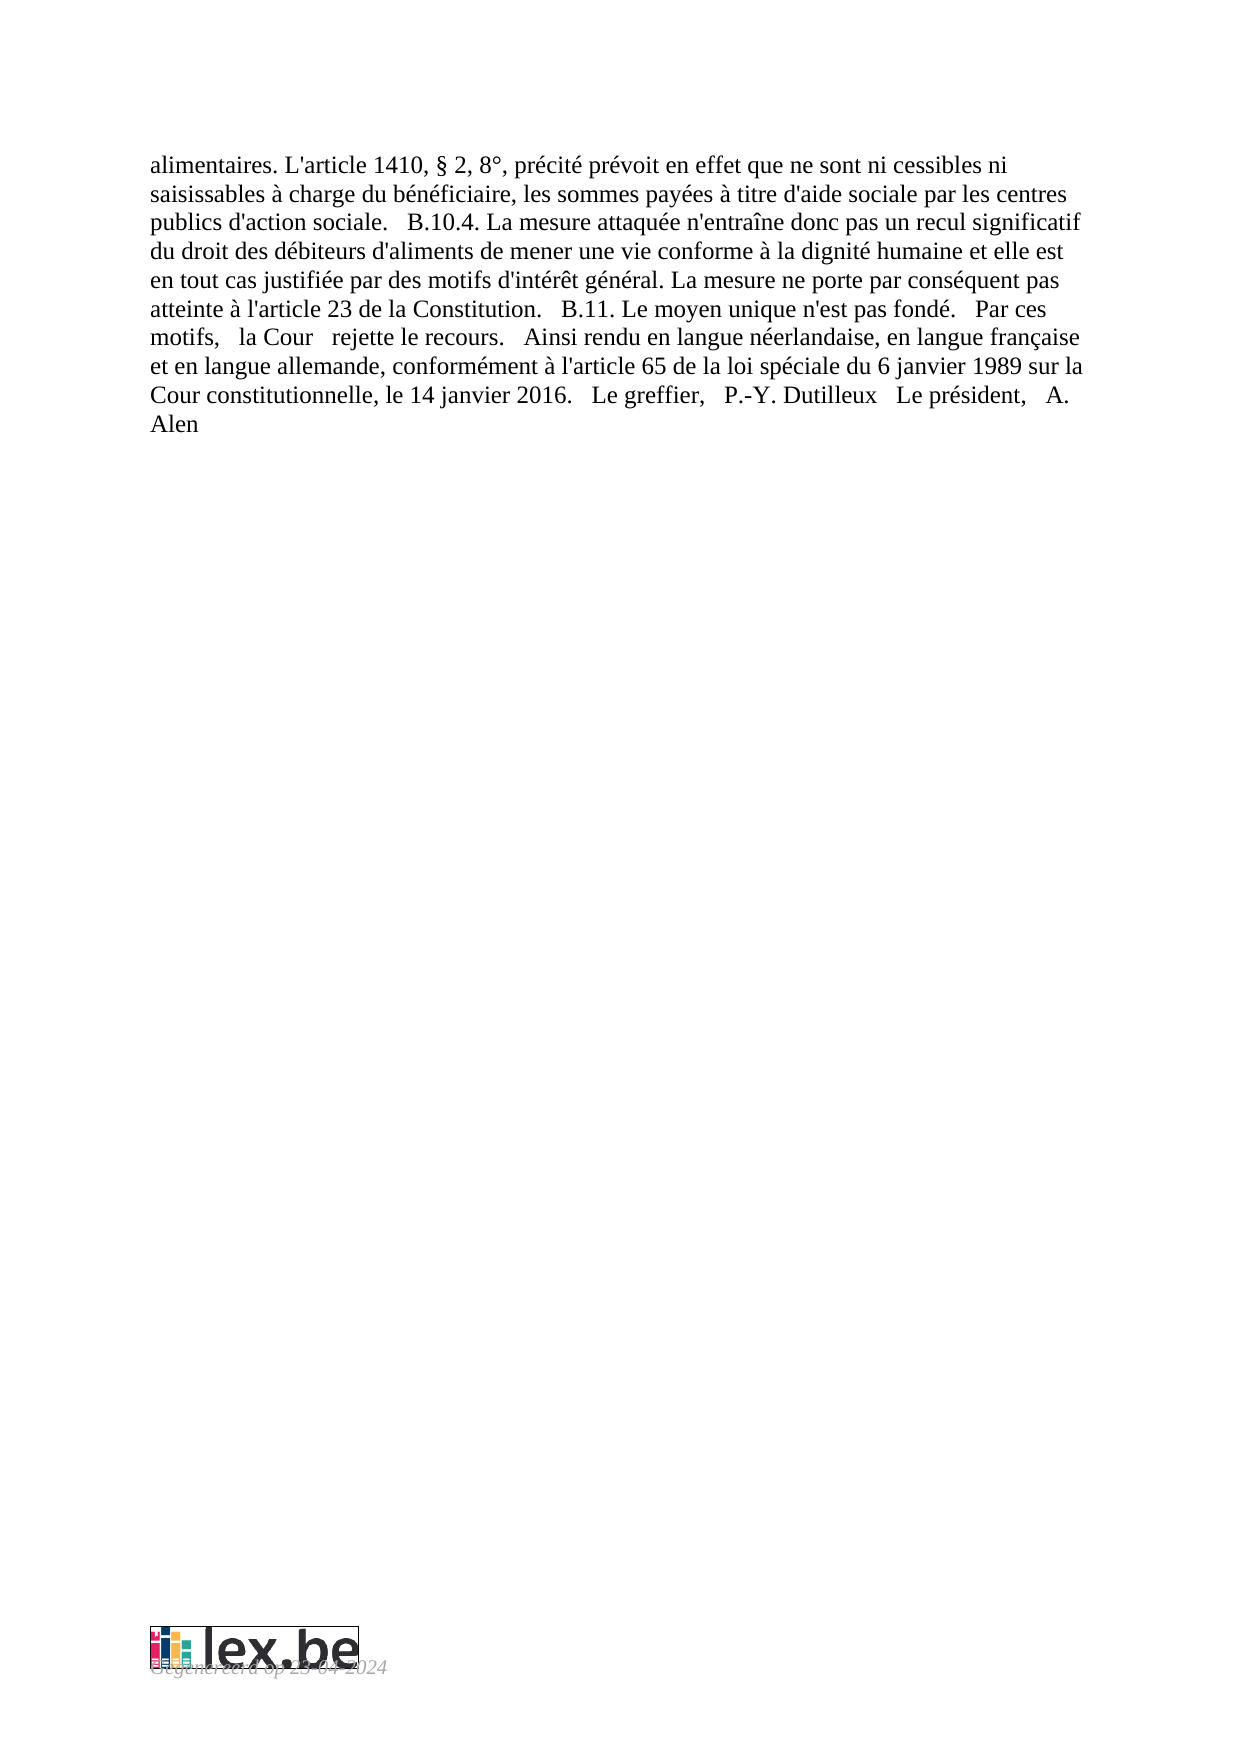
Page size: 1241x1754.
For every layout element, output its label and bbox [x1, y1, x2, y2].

picture [151, 1627, 358, 1668]
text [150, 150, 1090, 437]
